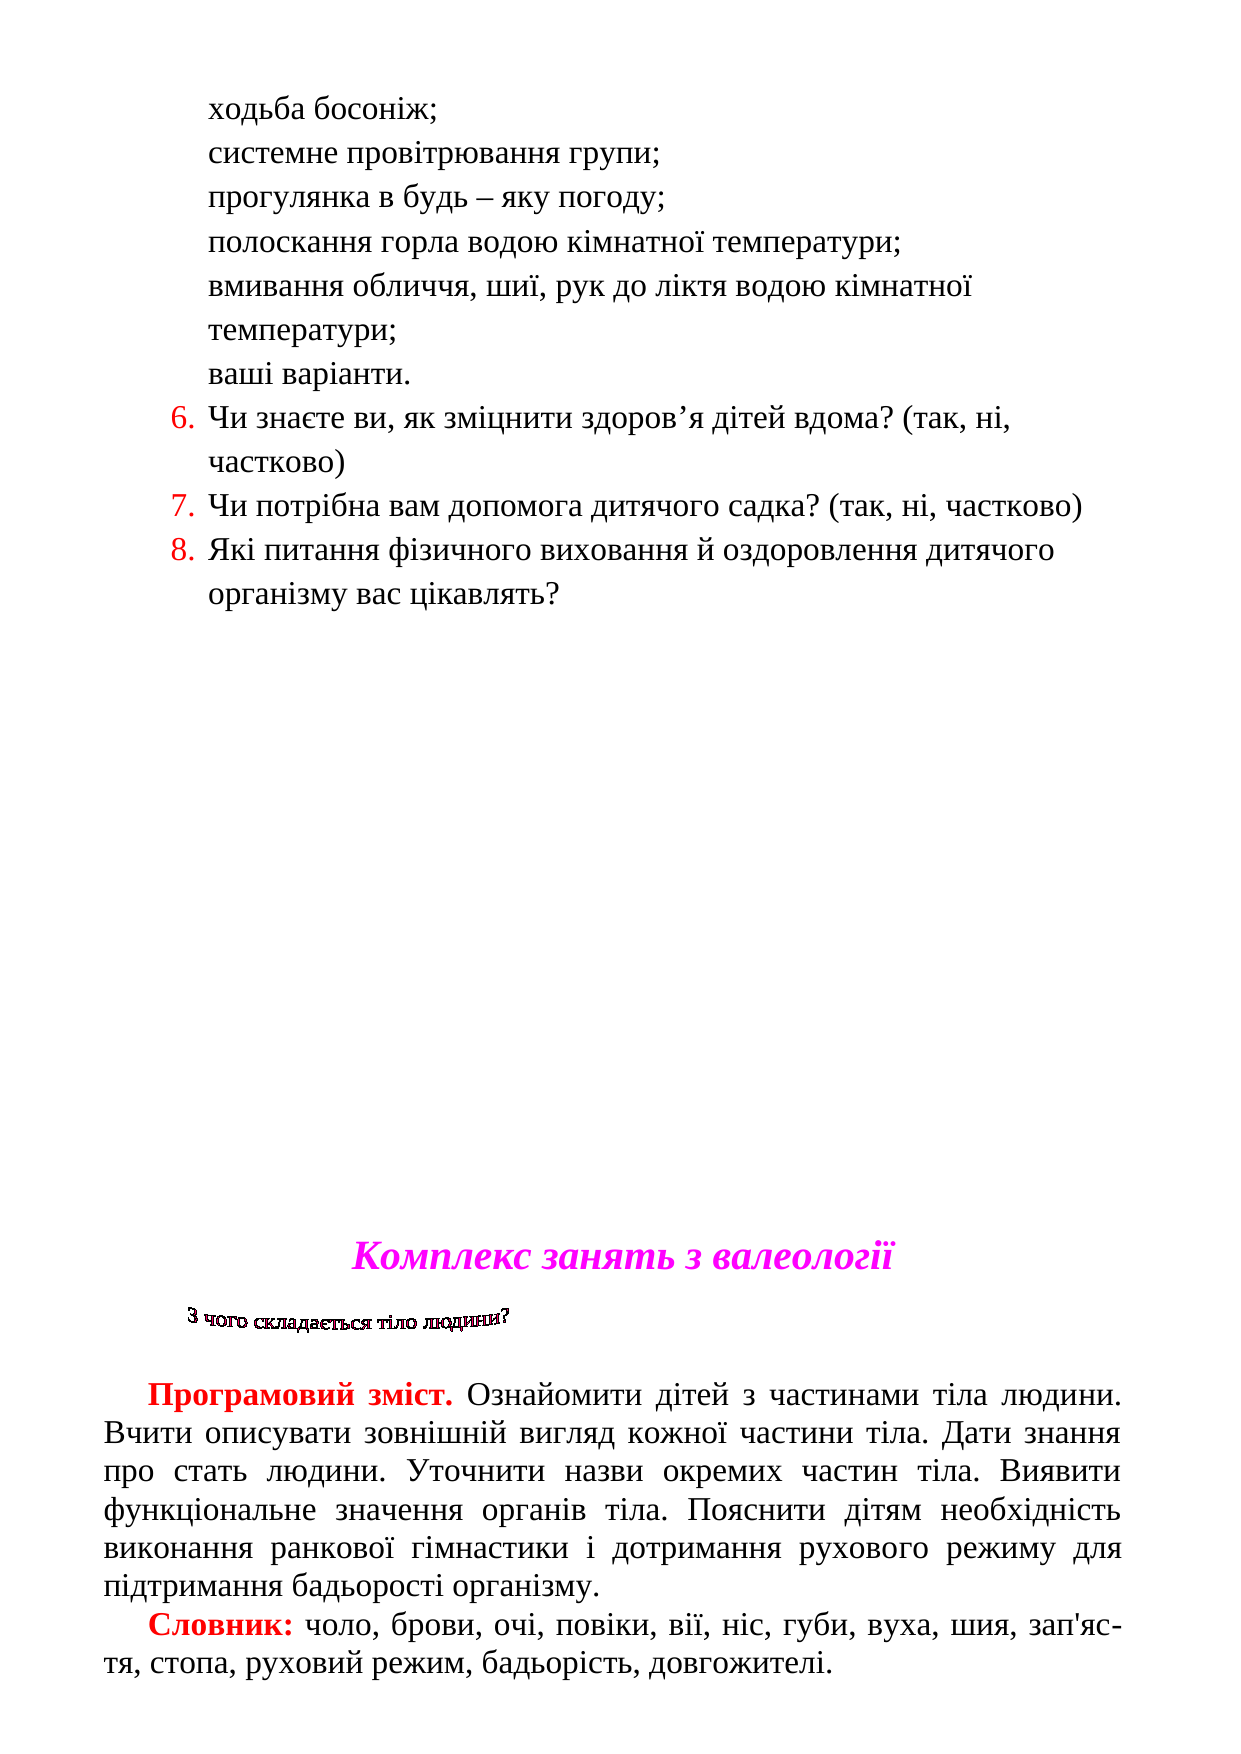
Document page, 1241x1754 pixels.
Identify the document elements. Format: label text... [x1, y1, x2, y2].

text Словник: чоло, брови, очі, повіки, вії, ніс, губи, вуха, шия, зап'ястя, стопа, руховий режим, бадьорість, довгожителі. [103, 1604, 1122, 1681]
list Чи потрібна вам допомога дитячого садка? (так, ні, частково) [170, 485, 1122, 523]
text Комплекс занять з валеології [133, 1231, 1122, 1279]
text Програмовий зміст. Ознайомити дітей з частинами тіла людини. Вчити описувати зовнішній вигляд кожної частини тіла. Дати знання про стать людини. Уточнити назви окремих частин тіла. Виявити функціональне значення органів тіла. Пояснити дітям необхідність виконання ранкової гімнастики і дотримання рухового режиму для підтримання бадьорості організму. [103, 1374, 1122, 1604]
list Які питання фізичного виховання й оздоровлення дитячого організму вас цікавлять? [170, 529, 1122, 612]
list Чи знаєте ви, як зміцнити здоров’я дітей вдома? (так, ні, частково) [170, 397, 1122, 479]
list ходьба босоніж; [208, 89, 1122, 127]
list вмивання обличчя, шиї, рук до ліктя водою кімнатної температури; [208, 265, 1122, 347]
list полоскання горла водою кімнатної температури; [208, 221, 1122, 259]
list прогулянка в будь – яку погоду; [208, 177, 1122, 215]
list ваші варіанти. [208, 353, 1122, 391]
list системне провітрювання групи; [208, 133, 1122, 171]
